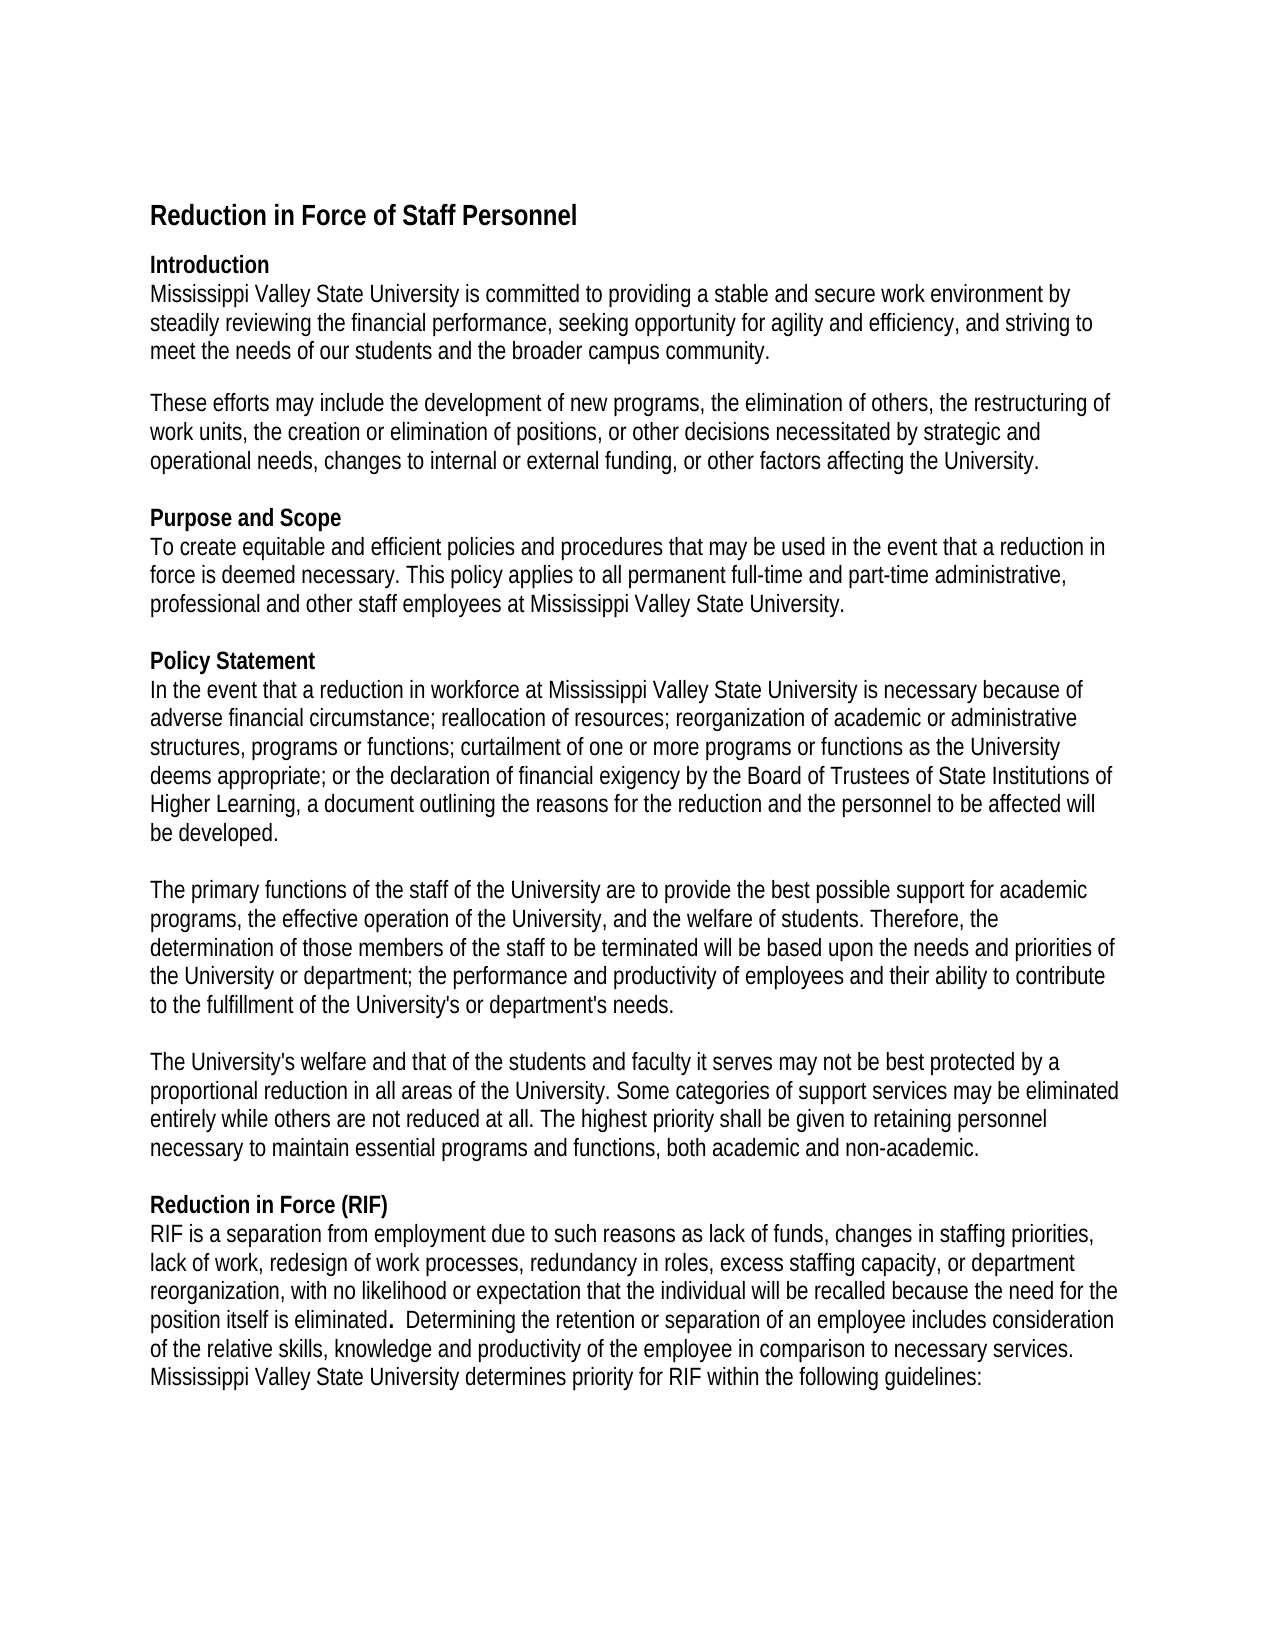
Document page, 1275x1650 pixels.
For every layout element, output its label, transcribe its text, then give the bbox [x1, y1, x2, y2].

text Mississippi Valley State University is committed to providing a stable and secure work environment by steadily reviewing the financial performance, seeking opportunity for agility and efficiency, and striving to meet the needs of our students and the broader campus community. [150, 279, 1125, 365]
text Policy Statement [150, 646, 1125, 675]
text Reduction in Force (RIF) [150, 1190, 1125, 1219]
text Reduction in Force of Staff Personnel [150, 198, 1125, 231]
text RIF is a separation from employment due to such reasons as lack of funds, changes in staffing priorities, lack of work, redesign of work processes, redundancy in roles, excess staffing capacity, or department reorganization, with no likelihood or expectation that the individual will be recalled because the need for the position itself is eliminated. Determining the retention or separation of an employee includes consideration of the relative skills, knowledge and productivity of the employee in comparison to necessary services. Mississippi Valley State University determines priority for RIF within the following guidelines: [150, 1219, 1125, 1391]
text Purpose and Scope [150, 503, 1125, 532]
text These efforts may include the development of new programs, the elimination of others, the restructuring of work units, the creation or elimination of positions, or other decisions necessitated by strategic and operational needs, changes to internal or external funding, or other factors affecting the University. [150, 388, 1125, 474]
text To create equitable and efficient policies and procedures that may be used in the event that a reduction in force is deemed necessary. This policy applies to all permanent full-time and part-time administrative, professional and other staff employees at Mississippi Valley State University. [150, 532, 1125, 617]
text In the event that a reduction in workforce at Mississippi Valley State University is necessary because of adverse financial circumstance; reallocation of resources; reorganization of academic or administrative structures, programs or functions; curtailment of one or more programs or functions as the University deems appropriate; or the declaration of financial exigency by the Board of Trustees of State Institutions of Higher Learning, a document outlining the reasons for the reduction and the personnel to be affected will be developed. [150, 675, 1125, 847]
text Introduction [150, 250, 1125, 279]
text The University's welfare and that of the students and faculty it serves may not be best protected by a proportional reduction in all areas of the University. Some categories of support services may be eliminated entirely while others are not reduced at all. The highest priority shall be given to retaining personnel necessary to maintain essential programs and functions, both academic and non-academic. [150, 1047, 1125, 1162]
text The primary functions of the staff of the University are to provide the best possible support for academic programs, the effective operation of the University, and the welfare of students. Therefore, the determination of those members of the staff to be terminated will be based upon the needs and priorities of the University or department; the performance and productivity of employees and their ability to contribute to the fulfillment of the University's or department's needs. [150, 875, 1125, 1018]
